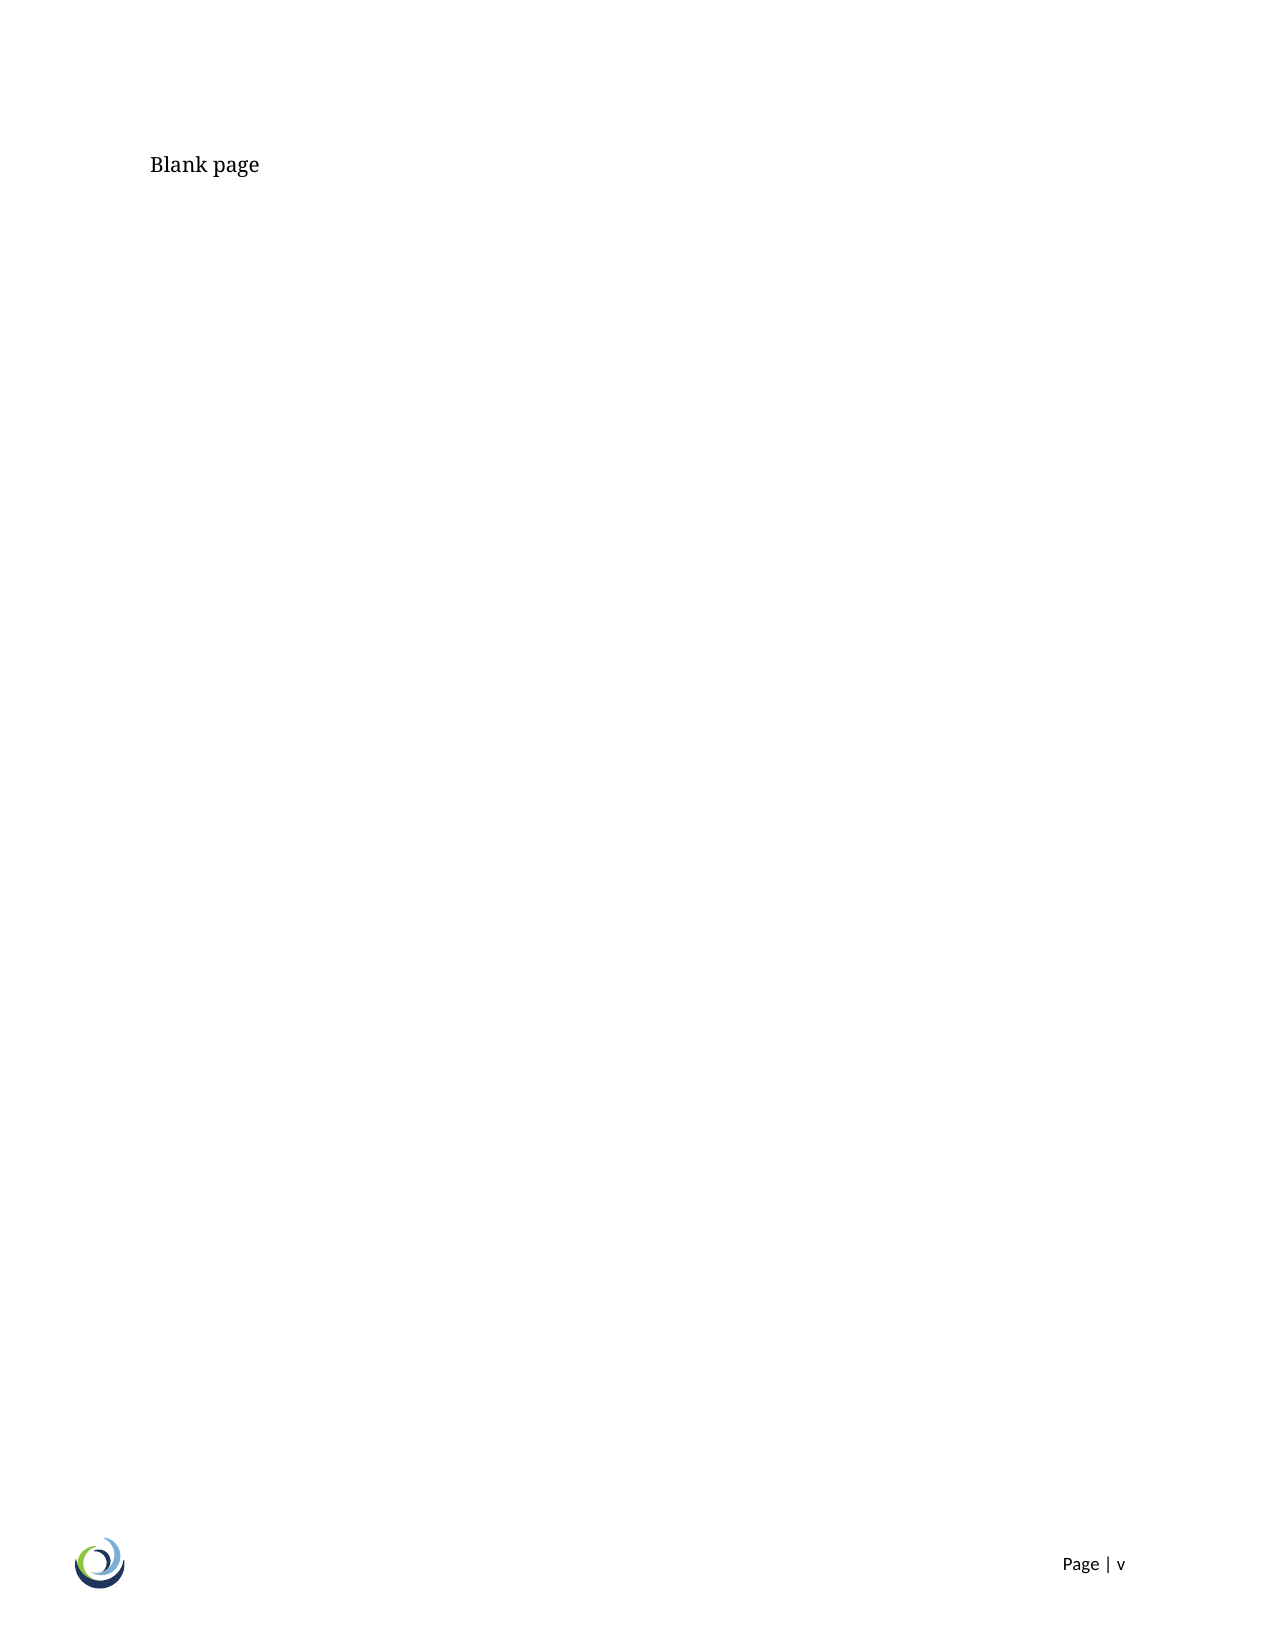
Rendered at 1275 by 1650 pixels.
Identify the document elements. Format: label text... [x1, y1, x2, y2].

text Blank page [150, 150, 1125, 178]
